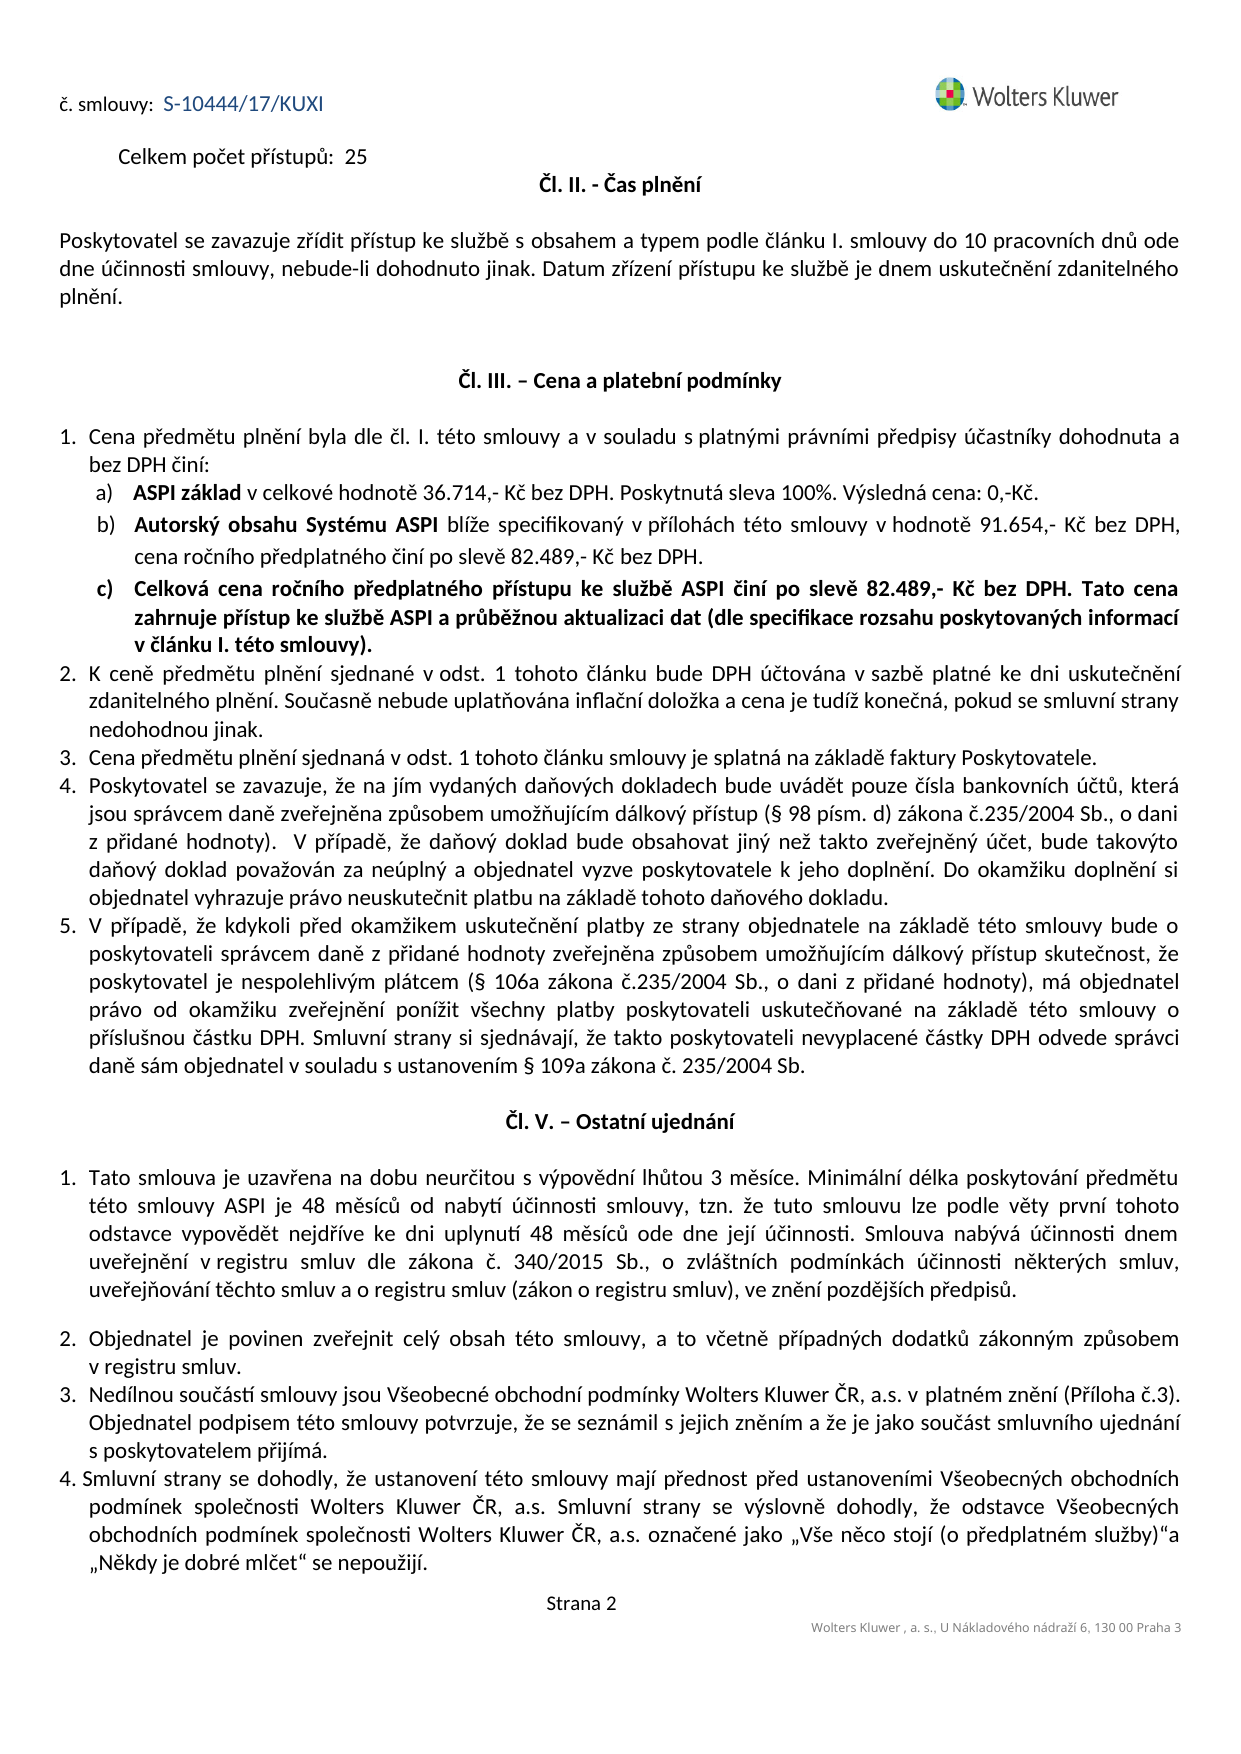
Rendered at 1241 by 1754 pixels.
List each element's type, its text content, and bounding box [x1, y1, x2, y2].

picture [934, 73, 1122, 112]
list Tato smlouva je uzavřena na dobu neurčitou s výpovědní lhůtou 3 měsíce. Minimální délka poskytování předmětu této smlouvy ASPI je 48 měsíců od nabytí účinnosti smlouvy, tzn. že tuto smlouvu lze podle věty první tohoto odstavce vypovědět nejdříve ke dni uplynutí 48 měsíců ode dne její účinnosti. Smlouva nabývá účinnosti dnem uveřejnění v registru smluv dle zákona č. 340/2015 Sb., o zvláštních podmínkách účinnosti některých smluv, uveřejňování těchto smluv a o registru smluv (zákon o registru smluv), ve znění pozdějších předpisů. [59, 1163, 1181, 1303]
text Čl. III. – Cena a platební podmínky [59, 366, 1181, 394]
list Celková cena ročního předplatného přístupu ke službě ASPI činí po slevě 82.489,- Kč bez DPH. Tato cena zahrnuje přístup ke službě ASPI a průběžnou aktualizaci dat (dle specifikace rozsahu poskytovaných informací v článku I. této smlouvy). [97, 574, 1181, 659]
text Čl. II. - Čas plnění [59, 170, 1181, 198]
text Celkem počet přístupů: 25 [118, 142, 1181, 170]
list Nedílnou součástí smlouvy jsou Všeobecné obchodní podmínky Wolters Kluwer ČR, a.s. v platném znění (Příloha č.3). Objednatel podpisem této smlouvy potvrzuje, že se seznámil s jejich zněním a že je jako součást smluvního ujednání s poskytovatelem přijímá. [59, 1380, 1181, 1464]
list ASPI základ v celkové hodnotě 36.714,- Kč bez DPH. Poskytnutá sleva 100%. Výsledná cena: 0,-Kč. [95, 478, 1181, 506]
list V případě, že kdykoli před okamžikem uskutečnění platby ze strany objednatele na základě této smlouvy bude o poskytovateli správcem daně z přidané hodnoty zveřejněna způsobem umožňujícím dálkový přístup skutečnost, že poskytovatel je nespolehlivým plátcem (§ 106a zákona č.235/2004 Sb., o dani z přidané hodnoty), má objednatel právo od okamžiku zveřejnění ponížit všechny platby poskytovateli uskutečňované na základě této smlouvy o příslušnou částku DPH. Smluvní strany si sjednávají, že takto poskytovateli nevyplacené částky DPH odvede správci daně sám objednatel v souladu s ustanovením § 109a zákona č. 235/2004 Sb. [59, 911, 1181, 1079]
list Autorský obsahu Systému ASPI blíže specifikovaný v přílohách této smlouvy v hodnotě 91.654,- Kč bez DPH, cena ročního předplatného činí po slevě 82.489,- Kč bez DPH. [97, 510, 1181, 570]
list K ceně předmětu plnění sjednané v odst. 1 tohoto článku bude DPH účtována v sazbě platné ke dni uskutečnění zdanitelného plnění. Současně nebude uplatňována inflační doložka a cena je tudíž konečná, pokud se smluvní strany nedohodnou jinak. [59, 659, 1181, 743]
list Smluvní strany se dohodly, že ustanovení této smlouvy mají přednost před ustanoveními Všeobecných obchodních podmínek společnosti Wolters Kluwer ČR, a.s. Smluvní strany se výslovně dohodly, že odstavce Všeobecných obchodních podmínek společnosti Wolters Kluwer ČR, a.s. označené jako „Vše něco stojí (o předplatném služby)“a „Někdy je dobré mlčet“ se nepoužijí. [59, 1464, 1181, 1576]
text Poskytovatel se zavazuje zřídit přístup ke službě s obsahem a typem podle článku I. smlouvy do 10 pracovních dnů ode dne účinnosti smlouvy, nebude-li dohodnuto jinak. Datum zřízení přístupu ke službě je dnem uskutečnění zdanitelného plnění. [59, 226, 1181, 310]
list Poskytovatel se zavazuje, že na jím vydaných daňových dokladech bude uvádět pouze čísla bankovních účtů, která jsou správcem daně zveřejněna způsobem umožňujícím dálkový přístup (§ 98 písm. d) zákona č.235/2004 Sb., o dani z přidané hodnoty). V případě, že daňový doklad bude obsahovat jiný než takto zveřejněný účet, bude takovýto daňový doklad považován za neúplný a objednatel vyzve poskytovatele k jeho doplnění. Do okamžiku doplnění si objednatel vyhrazuje právo neuskutečnit platbu na základě tohoto daňového dokladu. [59, 771, 1181, 911]
list Cena předmětu plnění byla dle čl. I. této smlouvy a v souladu s platnými právními předpisy účastníky dohodnuta a bez DPH činí: [59, 422, 1181, 478]
text Čl. V. – Ostatní ujednání [59, 1107, 1181, 1135]
list Objednatel je povinen zveřejnit celý obsah této smlouvy, a to včetně případných dodatků zákonným způsobem v registru smluv. [59, 1324, 1181, 1380]
list Cena předmětu plnění sjednaná v odst. 1 tohoto článku smlouvy je splatná na základě faktury Poskytovatele. [59, 743, 1181, 771]
